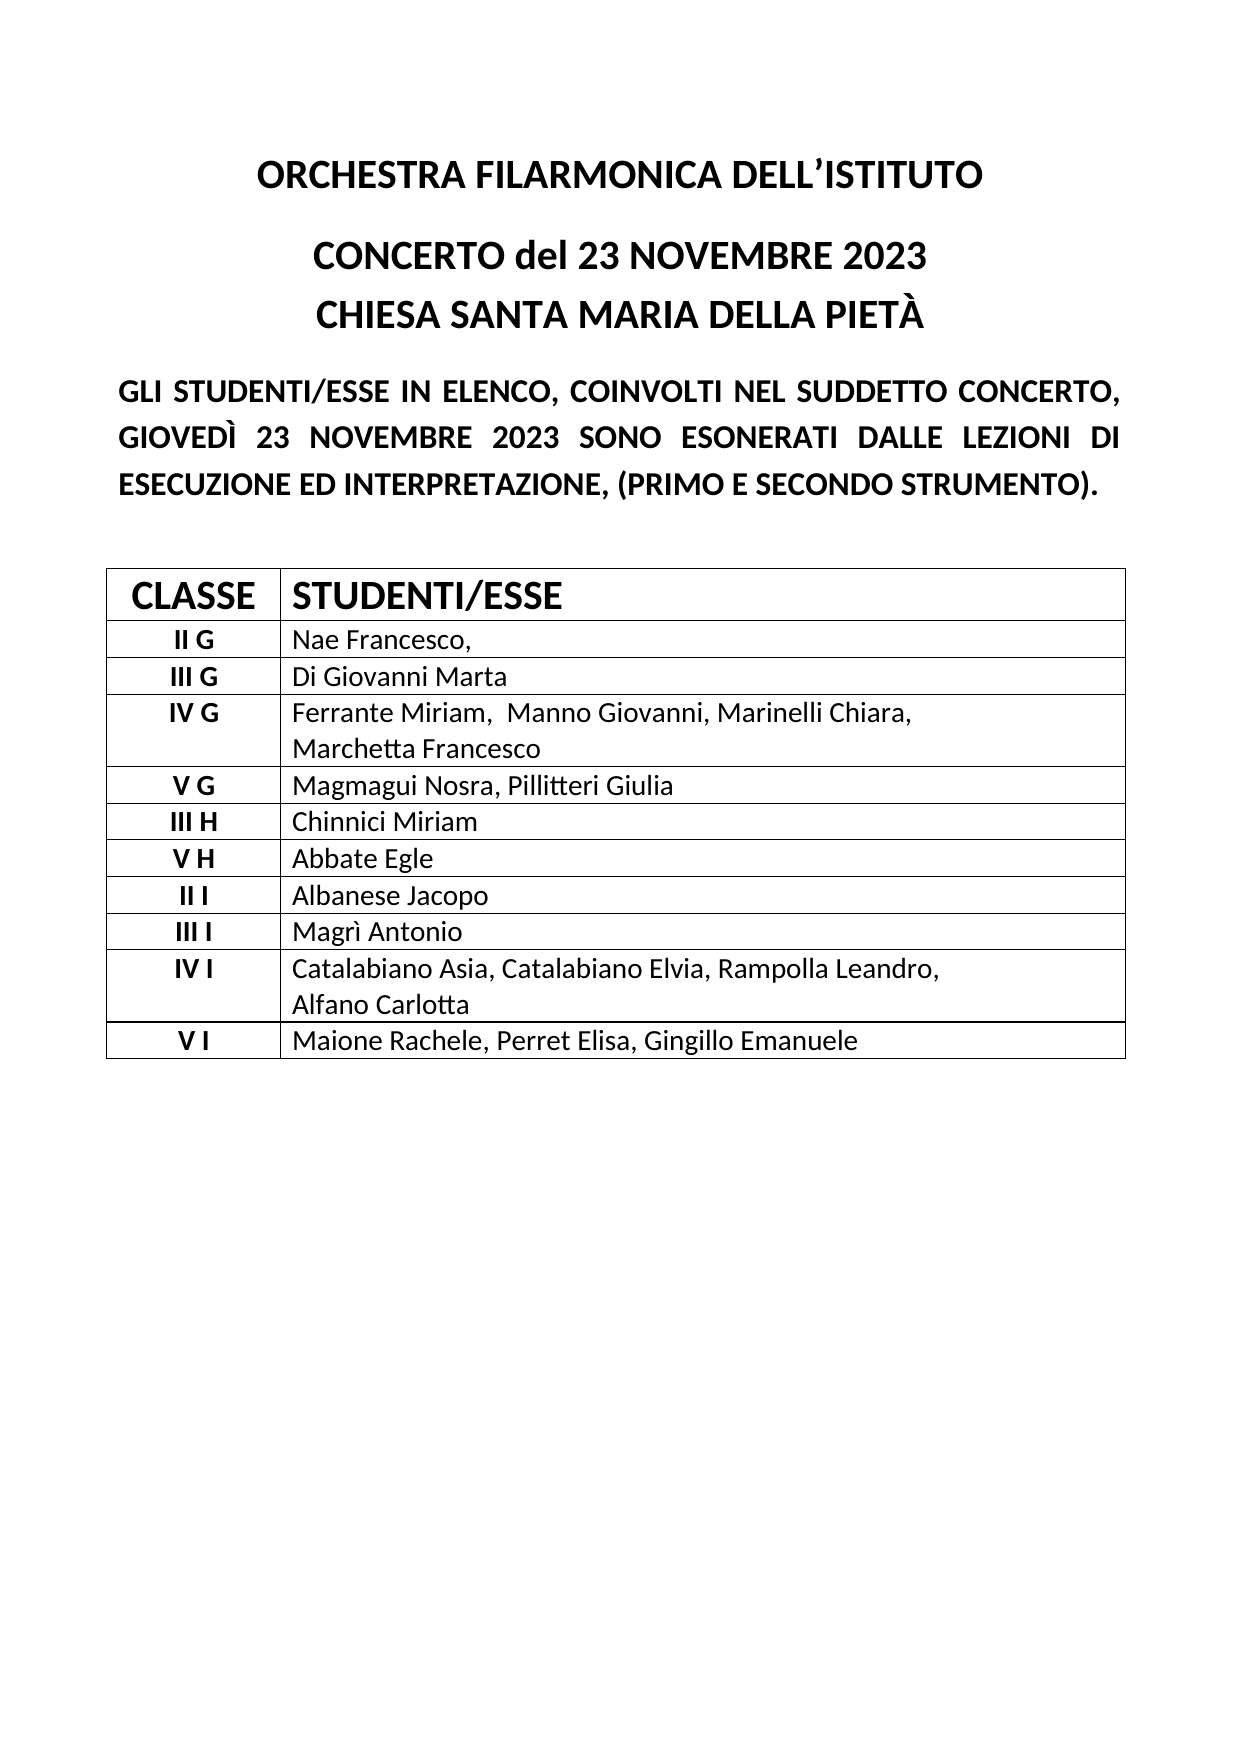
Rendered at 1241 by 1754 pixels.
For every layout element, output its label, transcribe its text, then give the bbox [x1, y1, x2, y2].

table_cell II I [107, 877, 280, 912]
table_cell Magmagui Nosra, Pillitteri Giulia [281, 767, 1125, 802]
text CONCERTO del 23 NOVEMBRE 2023 [118, 229, 1122, 280]
table_cell Maione Rachele, Perret Elisa, Gingillo Emanuele [281, 1023, 1125, 1058]
table_cell II G [107, 621, 280, 657]
table_cell V G [107, 767, 280, 802]
table_cell Catalabiano Asia, Catalabiano Elvia, Rampolla Leandro, Alfano Carlotta [281, 950, 1125, 1021]
table_header CLASSE [107, 569, 280, 620]
text CHIESA SANTA MARIA DELLA PIETÀ [118, 288, 1122, 339]
table_cell III H [107, 804, 280, 839]
table_cell III G [107, 658, 280, 693]
table_cell V H [107, 840, 280, 876]
table_cell IV I [107, 950, 280, 1021]
text ORCHESTRA FILARMONICA DELL’ISTITUTO [118, 148, 1122, 198]
table_cell Chinnici Miriam [281, 804, 1125, 839]
table_cell V I [107, 1023, 280, 1058]
table_cell Di Giovanni Marta [281, 658, 1125, 693]
table_cell Nae Francesco, [281, 621, 1125, 657]
table_cell Ferrante Miriam, Manno Giovanni, Marinelli Chiara, Marchetta Francesco [281, 695, 1125, 766]
table_header STUDENTI/ESSE [281, 569, 1125, 620]
table_cell IV G [107, 695, 280, 766]
text GLI STUDENTI/ESSE IN ELENCO, COINVOLTI NEL SUDDETTO CONCERTO, GIOVEDÌ 23 NOVEMBRE 2023 SONO ESONERATI DALLE LEZIONI DI ESECUZIONE ED INTERPRETAZIONE, (PRIMO E SECONDO STRUMENTO). [118, 369, 1122, 504]
table_cell Abbate Egle [281, 840, 1125, 876]
table_cell Albanese Jacopo [281, 877, 1125, 912]
table_cell Magrì Antonio [281, 914, 1125, 949]
table_cell III I [107, 914, 280, 949]
